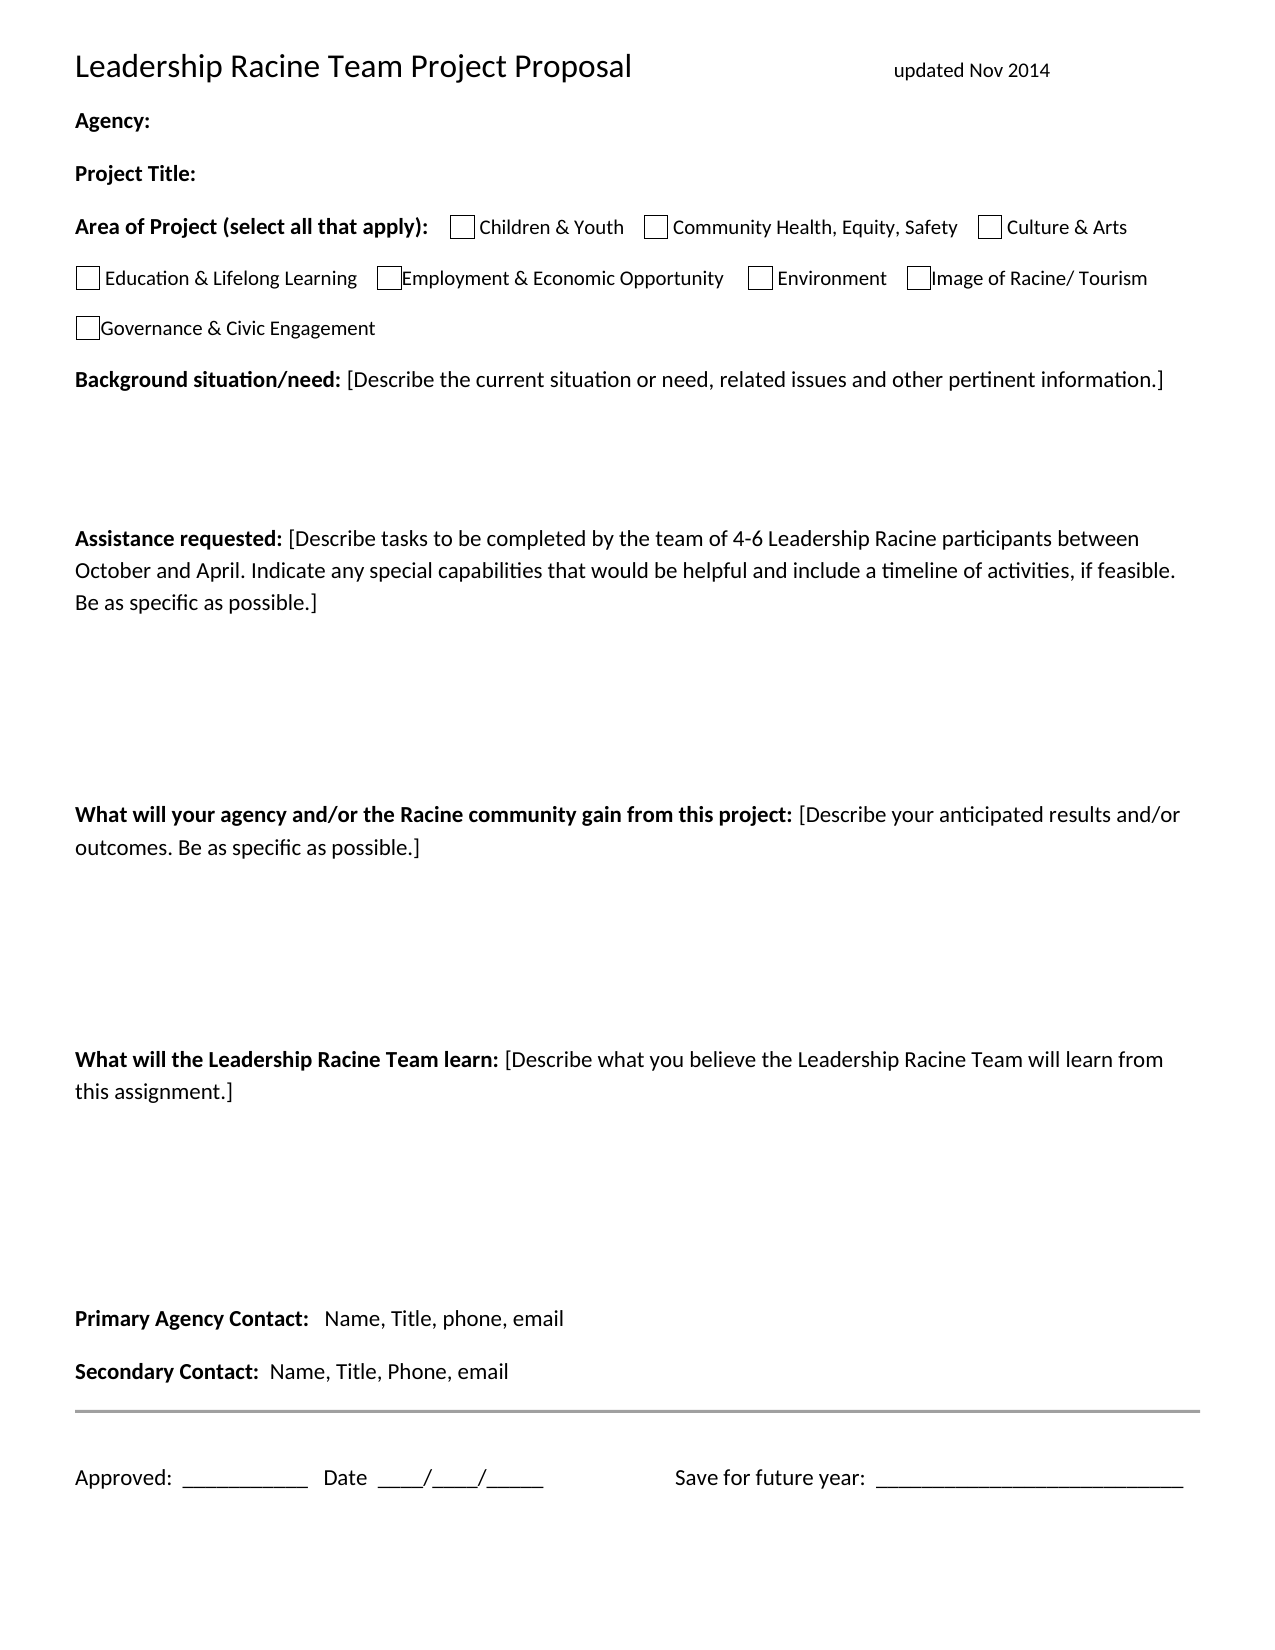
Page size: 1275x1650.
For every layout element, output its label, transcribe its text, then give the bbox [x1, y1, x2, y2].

text Background situation/need: [Describe the current situation or need, related issues and other pertinent information.] [75, 365, 1200, 393]
text Agency: [75, 106, 1200, 134]
text Area of Project (select all that apply): Children & Youth Community Health, Equity, Safety Culture & Arts [75, 212, 1200, 240]
text Approved: ___________ Date ____/____/_____ Save for future year: ___________________________ [75, 1463, 1200, 1491]
text Primary Agency Contact: Name, Title, phone, email [75, 1304, 1200, 1332]
text Governance & Civic Engagement [75, 315, 1200, 341]
text What will your agency and/or the Racine community gain from this project: [Describe your anticipated results and/or outcomes. Be as specific as possible.] [75, 801, 1200, 861]
text Assistance requested: [Describe tasks to be completed by the team of 4-6 Leadership Racine participants between October and April. Indicate any special capabilities that would be helpful and include a timeline of activities, if feasible. Be as specific as possible.] [75, 524, 1200, 617]
text Education & Lifelong Learning Employment & Economic Opportunity Environment Image of Racine/ Tourism [75, 265, 1200, 291]
text Secondary Contact: Name, Title, Phone, email [75, 1357, 1200, 1385]
text Project Title: [75, 159, 1200, 187]
text What will the Leadership Racine Team learn: [Describe what you believe the Leadership Racine Team will learn from this assignment.] [75, 1045, 1200, 1105]
